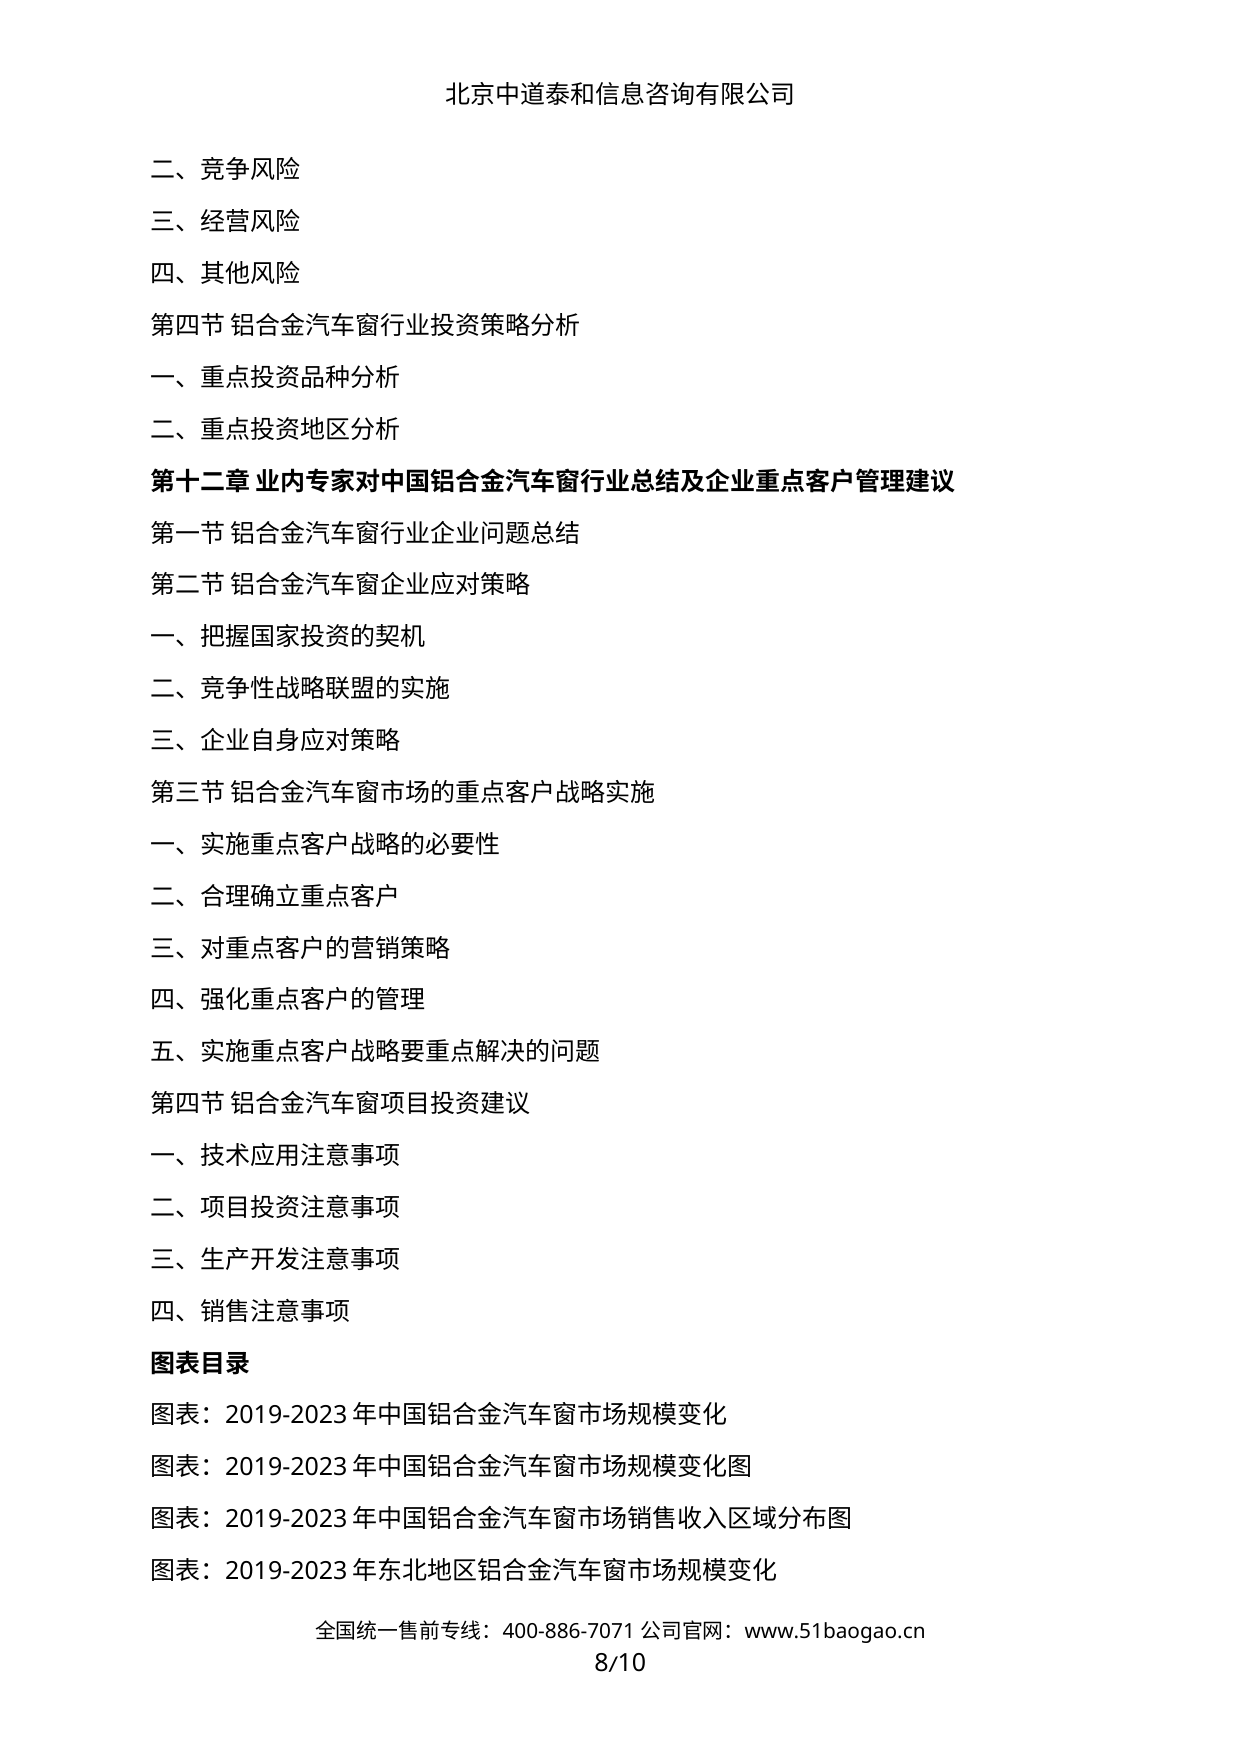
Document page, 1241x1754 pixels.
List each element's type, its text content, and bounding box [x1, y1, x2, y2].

text 第四节 铝合金汽车窗项目投资建议 [150, 1084, 1090, 1120]
text 二、重点投资地区分析 [150, 409, 1090, 446]
text 图表：2019-2023年东北地区铝合金汽车窗市场规模变化 [150, 1551, 1090, 1587]
text 一、技术应用注意事项 [150, 1136, 1090, 1172]
text 第十二章 业内专家对中国铝合金汽车窗行业总结及企业重点客户管理建议 [150, 461, 1090, 497]
text 四、强化重点客户的管理 [150, 980, 1090, 1016]
text 一、把握国家投资的契机 [150, 617, 1090, 653]
text 一、重点投资品种分析 [150, 357, 1090, 394]
text 二、竞争性战略联盟的实施 [150, 669, 1090, 705]
text 图表目录 [150, 1343, 1090, 1379]
text 三、对重点客户的营销策略 [150, 928, 1090, 964]
text 三、经营风险 [150, 202, 1090, 238]
text 图表：2019-2023年中国铝合金汽车窗市场销售收入区域分布图 [150, 1499, 1090, 1535]
text 五、实施重点客户战略要重点解决的问题 [150, 1032, 1090, 1068]
text 图表：2019-2023年中国铝合金汽车窗市场规模变化 [150, 1395, 1090, 1431]
text 图表：2019-2023年中国铝合金汽车窗市场规模变化图 [150, 1447, 1090, 1483]
text 第三节 铝合金汽车窗市场的重点客户战略实施 [150, 772, 1090, 809]
text 二、合理确立重点客户 [150, 876, 1090, 912]
text 第四节 铝合金汽车窗行业投资策略分析 [150, 306, 1090, 342]
text 三、企业自身应对策略 [150, 721, 1090, 757]
text 二、竞争风险 [150, 150, 1090, 186]
text 二、项目投资注意事项 [150, 1187, 1090, 1224]
text 第二节 铝合金汽车窗企业应对策略 [150, 565, 1090, 601]
text 三、生产开发注意事项 [150, 1239, 1090, 1276]
text 四、其他风险 [150, 254, 1090, 290]
text 第一节 铝合金汽车窗行业企业问题总结 [150, 513, 1090, 549]
text 四、销售注意事项 [150, 1291, 1090, 1327]
text 一、实施重点客户战略的必要性 [150, 824, 1090, 861]
